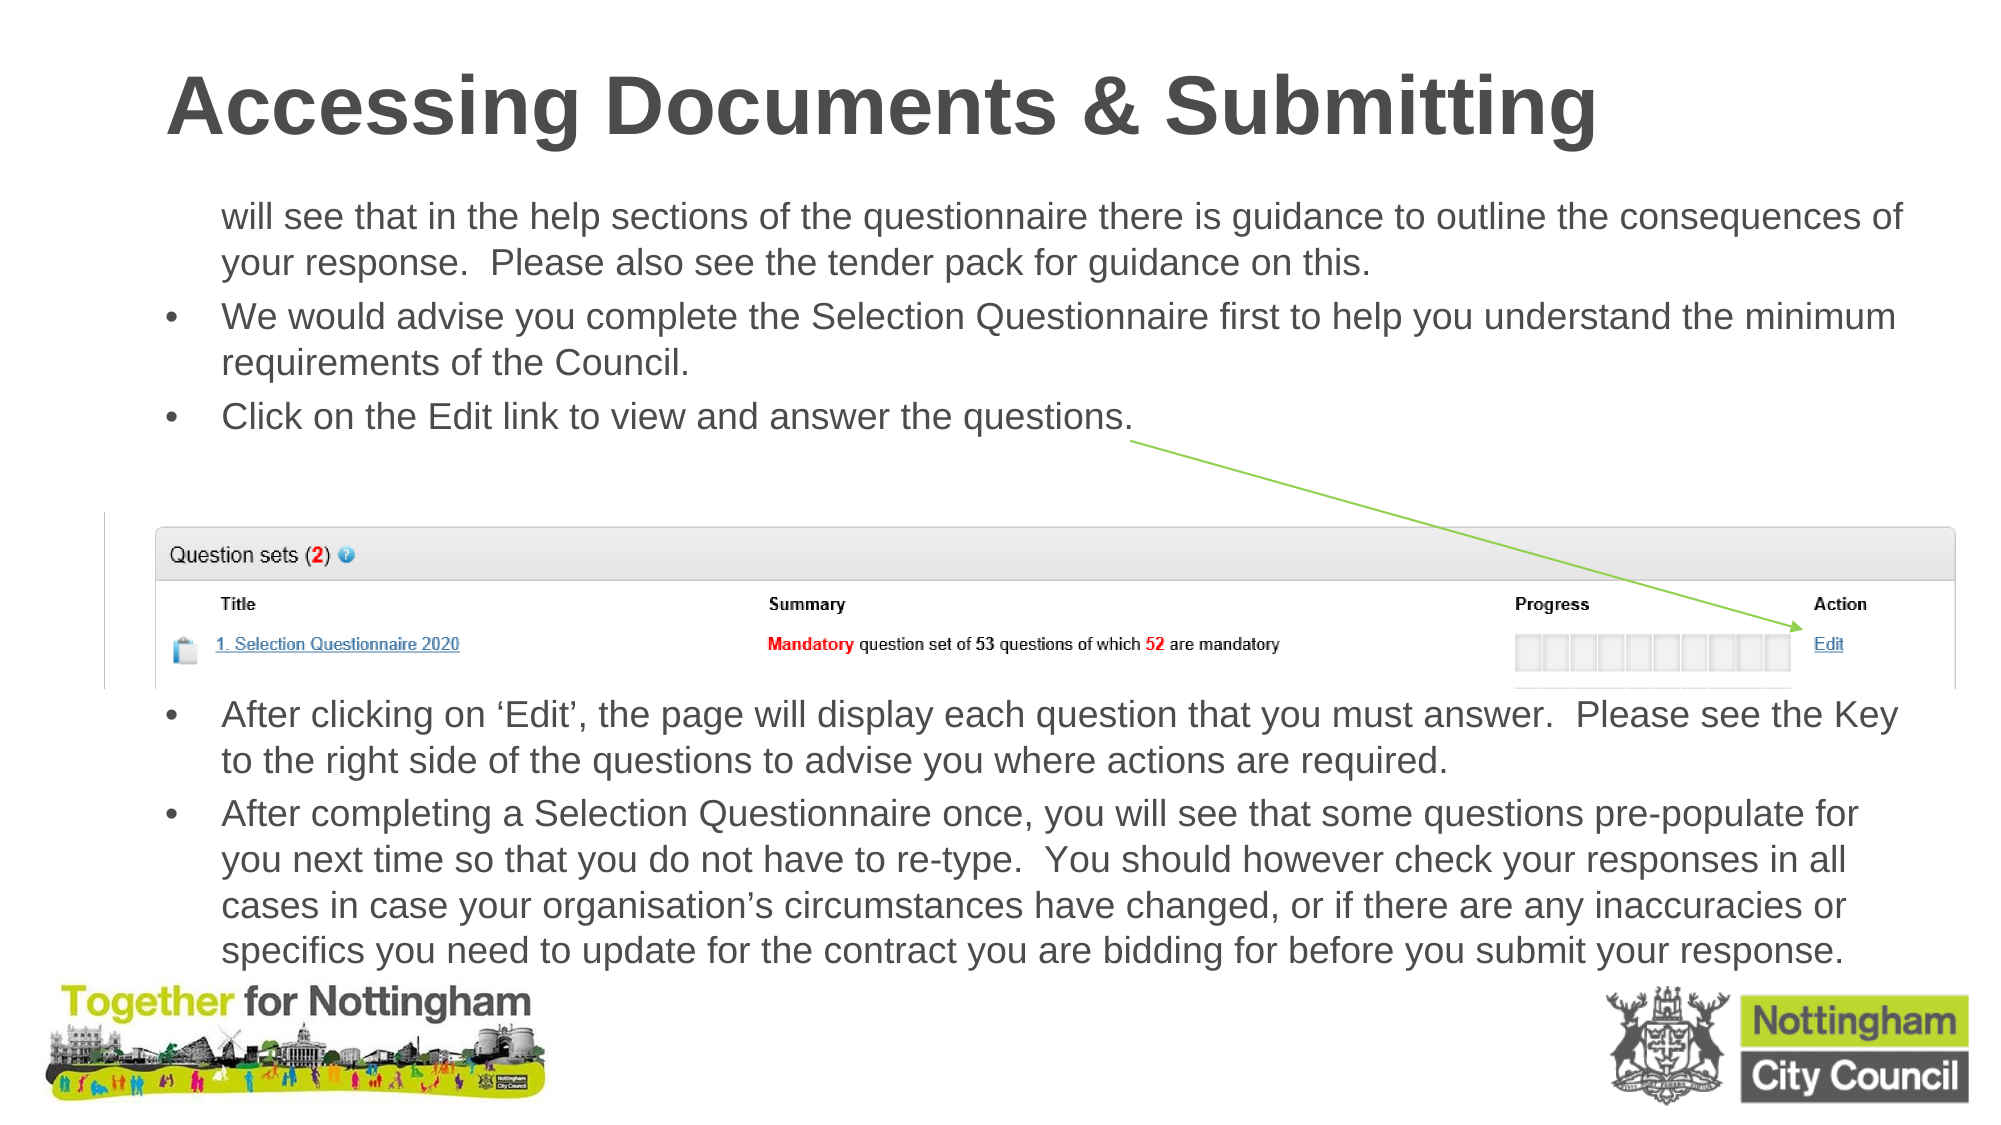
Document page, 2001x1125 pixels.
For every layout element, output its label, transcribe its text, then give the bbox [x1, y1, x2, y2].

picture [43, 975, 551, 1106]
picture [1606, 986, 1969, 1106]
picture [104, 511, 1978, 689]
list After completing a Selection Questionnaire once, you will see that some questions pre-populate for you next time so that you do not have to re-type. You should however check your responses in all cases in case your organisation’s circumstances have changed, or if there are any inaccuracies or specifics you need to update for the contract you are bidding for before you submit your response. [165, 792, 1914, 972]
list Click on the Edit link to view and answer the questions. [165, 394, 1914, 437]
list After clicking on ‘Edit’, the page will display each question that you must answer. Please see the Key to the right side of the questions to advise you where actions are required. [165, 692, 1914, 781]
list We would advise you complete the Selection Questionnaire first to help you understand the minimum requirements of the Council. [165, 294, 1914, 383]
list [165, 195, 1914, 283]
